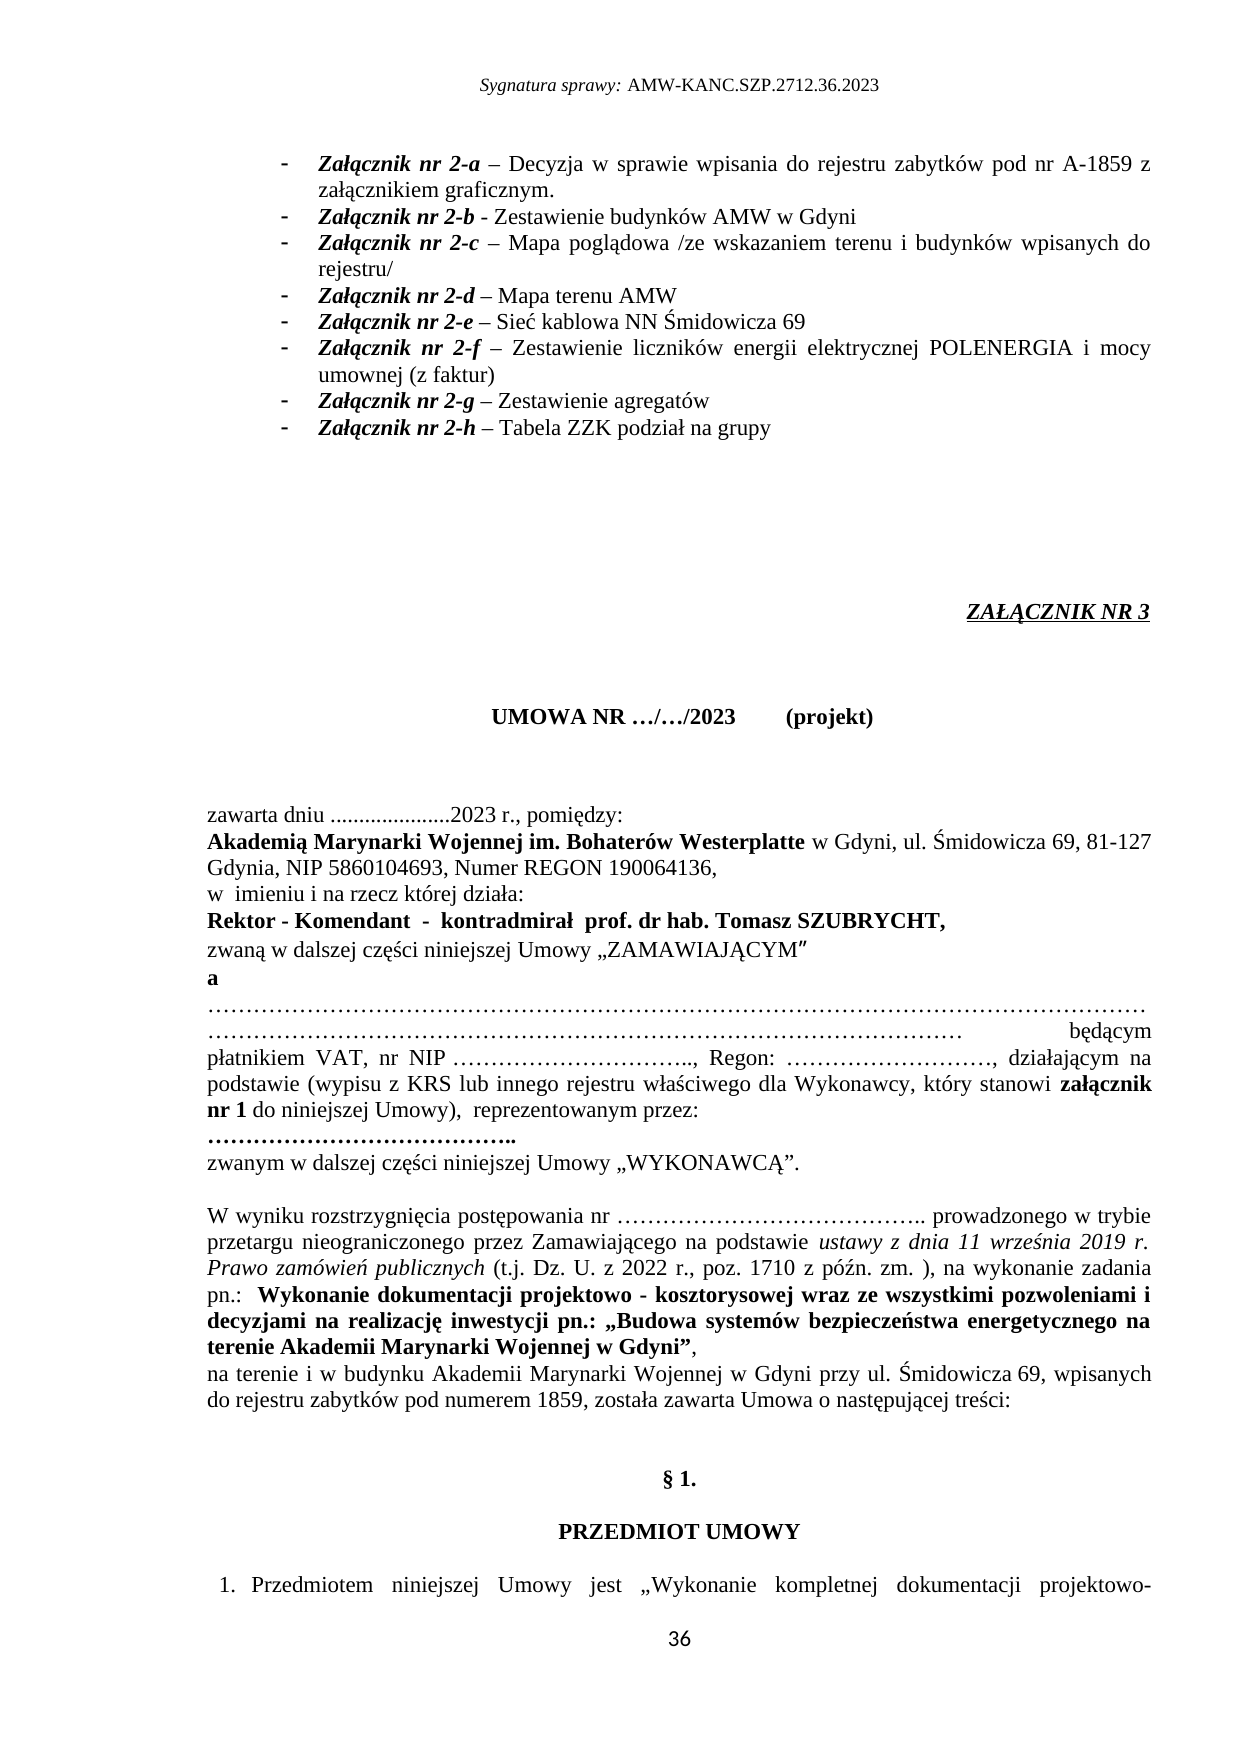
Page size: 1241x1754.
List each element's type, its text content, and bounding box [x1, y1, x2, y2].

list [219, 1571, 1152, 1597]
text Akademią Marynarki Wojennej im. Bohaterów Westerplatte w Gdyni, ul. Śmidowicza 69, 81-127 Gdynia, NIP 5860104693, Numer REGON 190064136, [207, 828, 1152, 881]
list Załącznik nr 2-c – Mapa poglądowa /ze wskazaniem terenu i budynków wpisanych do rejestru/ [281, 229, 1152, 282]
text UMOWA NR …/…/2023 (projekt) [207, 703, 1152, 730]
text zawarta dniu .....................2023 r., pomiędzy: [207, 801, 1152, 828]
text ZAŁĄCZNIK NR 3 [871, 598, 1152, 624]
text Rektor - Komendant - kontradmirał prof. dr hab. Tomasz SZUBRYCHT, [207, 907, 1152, 933]
list Załącznik nr 2-f – Zestawienie liczników energii elektrycznej POLENERGIA i mocy umownej (z faktur) [281, 334, 1152, 387]
text PRZEDMIOT UMOWY [263, 1518, 1095, 1544]
text W wyniku rozstrzygnięcia postępowania nr ………………………………….. prowadzonego w trybie przetargu nieograniczonego przez Zamawiającego na podstawie ustawy z dnia 11 września 2019 r. Prawo zamówień publicznych (t.j. Dz. U. z 2022 r., poz. 1710 z późn. zm. ), na wykonanie zadania pn.: Wykonanie dokumentacji projektowo - kosztorysowej wraz ze wszystkimi pozwoleniami i decyzjami na realizację inwestycji pn.: „Budowa systemów bezpieczeństwa energetycznego na terenie Akademii Marynarki Wojennej w Gdyni”, [169, 1202, 1152, 1360]
list Załącznik nr 2-g – Zestawienie agregatów [281, 387, 1152, 413]
text w imieniu i na rzecz której działa: [207, 881, 1152, 907]
text na terenie i w budynku Akademii Marynarki Wojennej w Gdyni przy ul. Śmidowicza 69, wpisanych do rejestru zabytków pod numerem 1859, została zawarta Umowa o następującej treści: [207, 1360, 1152, 1412]
text ………………………………….. [207, 1123, 1152, 1149]
text § 1. [263, 1465, 1095, 1492]
list Załącznik nr 2-e – Sieć kablowa NN Śmidowicza 69 [281, 308, 1152, 334]
list Załącznik nr 2-d – Mapa terenu AMW [281, 282, 1152, 308]
list Załącznik nr 2-b - Zestawienie budynków AMW w Gdyni [281, 203, 1152, 229]
text zwaną w dalszej części niniejszej Umowy „ZAMAWIAJĄCYM’’ [207, 933, 1152, 964]
list Załącznik nr 2-h – Tabela ZZK podział na grupy [281, 413, 1152, 440]
text a …………………………………………………………………………………………………………………………………………………………………………………………………… będącym płatnikiem VAT, nr NIP ………………………….., Regon: ………………………, działającym na podstawie (wypisu z KRS lub innego rejestru właściwego dla Wykonawcy, który stanowi załącznik nr 1 do niniejszej Umowy), reprezentowanym przez: [207, 964, 1152, 1123]
text zwanym w dalszej części niniejszej Umowy „WYKONAWCĄ”. [207, 1149, 1152, 1175]
list Załącznik nr 2-a – Decyzja w sprawie wpisania do rejestru zabytków pod nr A-1859 z załącznikiem graficznym. [281, 150, 1152, 203]
